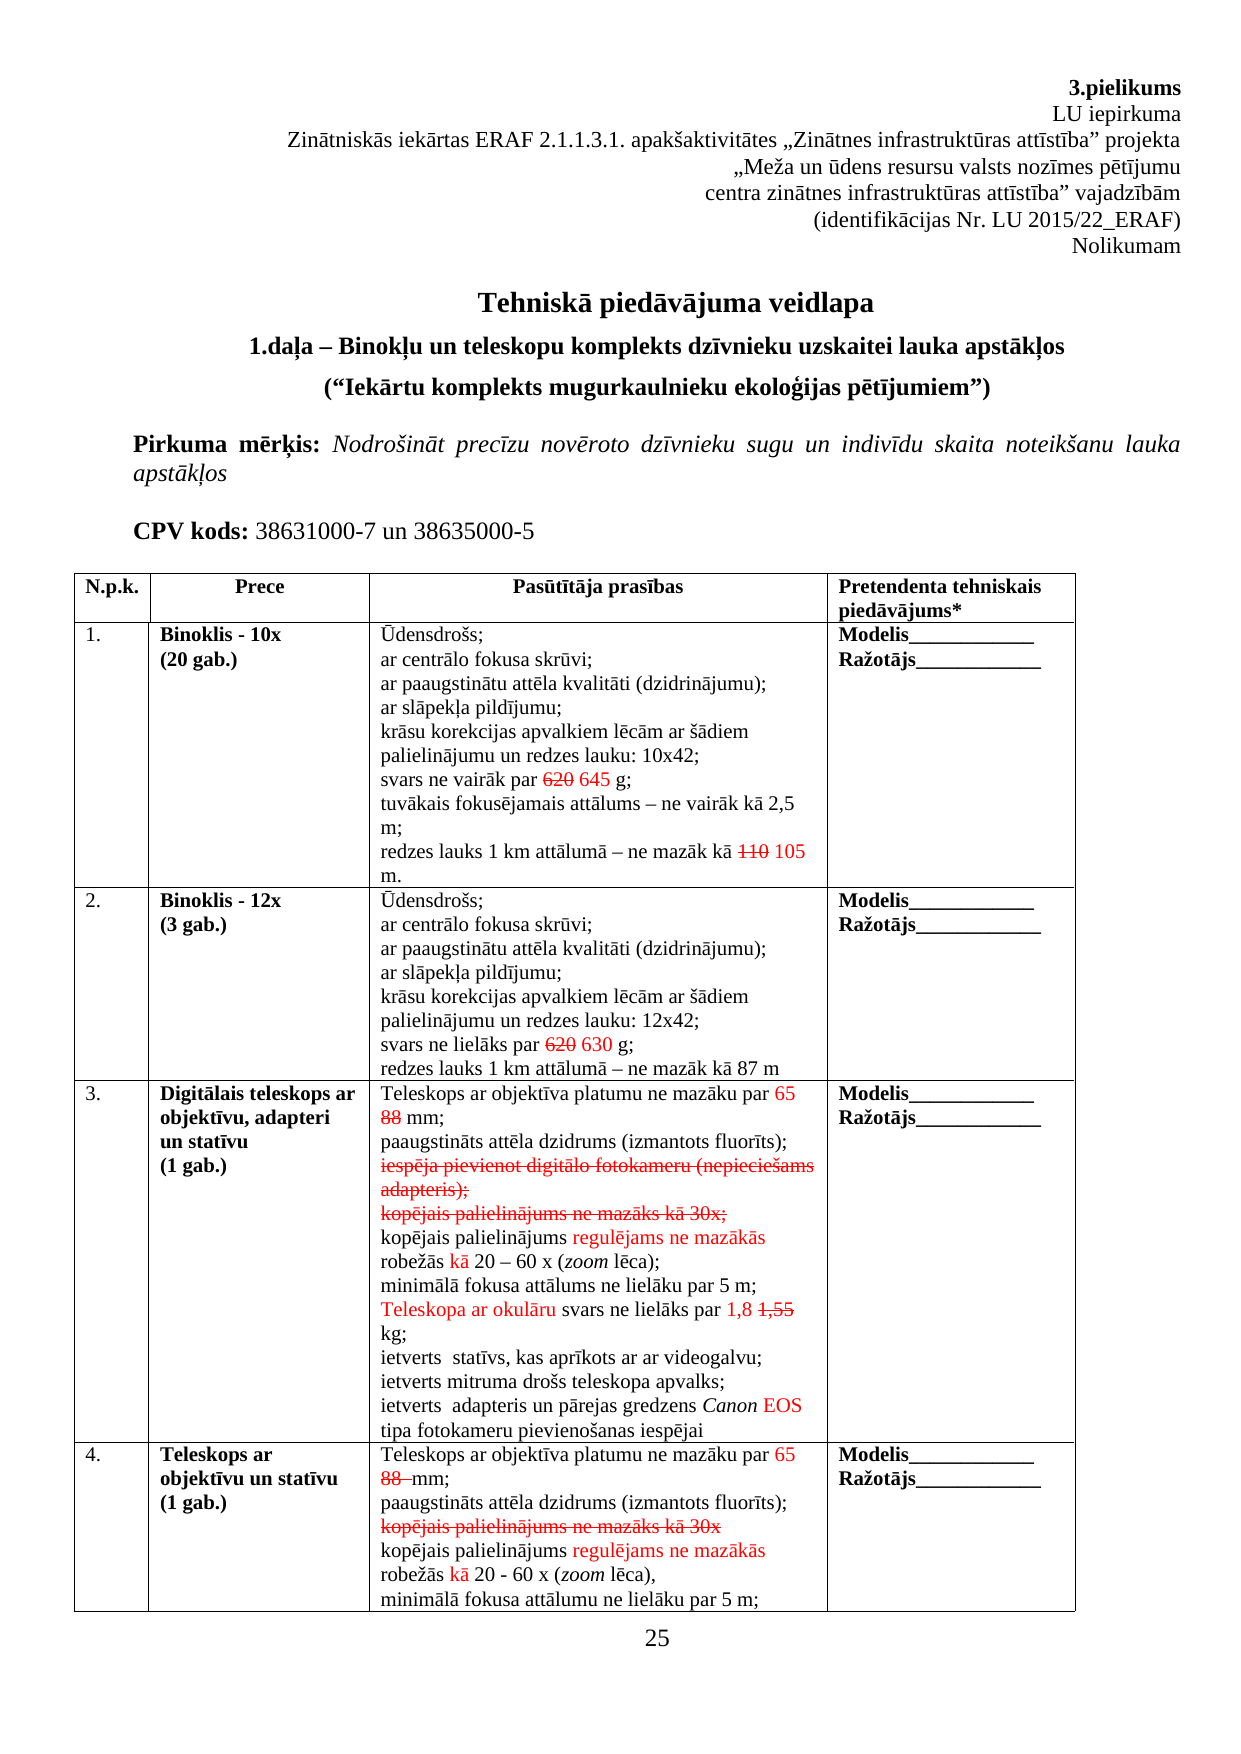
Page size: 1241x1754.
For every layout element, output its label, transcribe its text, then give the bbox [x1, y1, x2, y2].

table_cell Modelis____________ Ražotājs____________ [828, 1080, 1075, 1442]
table_header Prece [151, 574, 369, 622]
table_cell Ūdensdrošs; ar centrālo fokusa skrūvi; ar paaugstinātu attēla kvalitāti (dzidrinājumu); ar slāpekļa pildījumu; krāsu korekcijas apvalkiem lēcām ar šādiem palielinājumu un redzes lauku: 10x42; svars ne vairāk par 620 645 g; tuvākais fokusējamais attālums – ne vairāk kā 2,5 m; redzes lauks 1 km attālumā – ne mazāk kā 110 105 m. [370, 623, 827, 887]
text 1.daļa – Binokļu un teleskopu komplekts dzīvnieku uzskaitei lauka apstākļos [133, 331, 1181, 359]
table_cell 2. [75, 888, 148, 1080]
table_cell Modelis____________ Ražotājs____________ [828, 622, 1075, 887]
table_cell Binoklis - 10x (20 gab.) [149, 623, 369, 887]
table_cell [828, 1442, 1075, 1611]
table_cell Ūdensdrošs; ar centrālo fokusa skrūvi; ar paaugstinātu attēla kvalitāti (dzidrinājumu); ar slāpekļa pildījumu; krāsu korekcijas apvalkiem lēcām ar šādiem palielinājumu un redzes lauku: 12x42; svars ne lielāks par 620 630 g; redzes lauks 1 km attālumā – ne mazāk kā 87 m [370, 888, 827, 1080]
text (“Iekārtu komplekts mugurkaulnieku ekoloģijas pētījumiem”) [133, 372, 1181, 401]
text Zinātniskās iekārtas ERAF 2.1.1.3.1. apakšaktivitātes „Zinātnes infrastruktūras attīstība” projekta [133, 127, 1181, 153]
table_cell Teleskops ar objektīva platumu ne mazāku par 65 88 mm; paaugstināts attēla dzidrums (izmantots fluorīts); iespēja pievienot digitālo fotokameru (nepieciešams adapteris); kopējais palielinājums ne mazāks kā 30x; kopējais palielinājums regulējams ne mazākās robežās kā 20 – 60 x (zoom lēca); minimālā fokusa attālums ne lielāku par 5 m; Teleskopa ar okulāru svars ne lielāks par 1,8 1,55 kg; ietverts statīvs, kas aprīkots ar ar videogalvu; ietverts mitruma drošs teleskopa apvalks; ietverts adapteris un pārejas gredzens Canon EOS tipa fotokameru pievienošanas iespējai [370, 1081, 827, 1442]
table_cell Digitālais teleskops ar objektīvu, adapteri un statīvu (1 gab.) [149, 1081, 369, 1442]
table_cell 4. [75, 1443, 148, 1611]
table_header Pasūtītāja prasības [370, 574, 827, 622]
table_cell Binoklis - 12x (3 gab.) [149, 888, 369, 1080]
text „Meža un ūdens resursu valsts nozīmes pētījumu [133, 153, 1181, 179]
text 3.pielikums [133, 74, 1181, 100]
text Tehniskā piedāvājuma veidlapa [170, 285, 1181, 318]
table_header N.p.k. [75, 574, 150, 622]
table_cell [370, 1443, 827, 1611]
text LU iepirkuma [133, 100, 1181, 127]
text Nolikumam [133, 232, 1181, 258]
table_header Pretendenta tehniskais piedāvājums* [828, 574, 1075, 622]
text centra zinātnes infrastruktūras attīstība” vajadzībām [133, 179, 1181, 206]
table_cell 3. [75, 1081, 148, 1442]
text (identifikācijas Nr. LU 2015/22_ERAF) [133, 206, 1181, 232]
text CPV kods: 38631000-7 un 38635000-5 [133, 516, 1181, 544]
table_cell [149, 1443, 369, 1611]
table_cell 1. [75, 623, 148, 887]
table_cell Modelis____________ Ražotājs____________ [828, 887, 1075, 1080]
text Pirkuma mērķis: Nodrošināt precīzu novēroto dzīvnieku sugu un indivīdu skaita noteikšanu lauka apstākļos [133, 429, 1181, 487]
